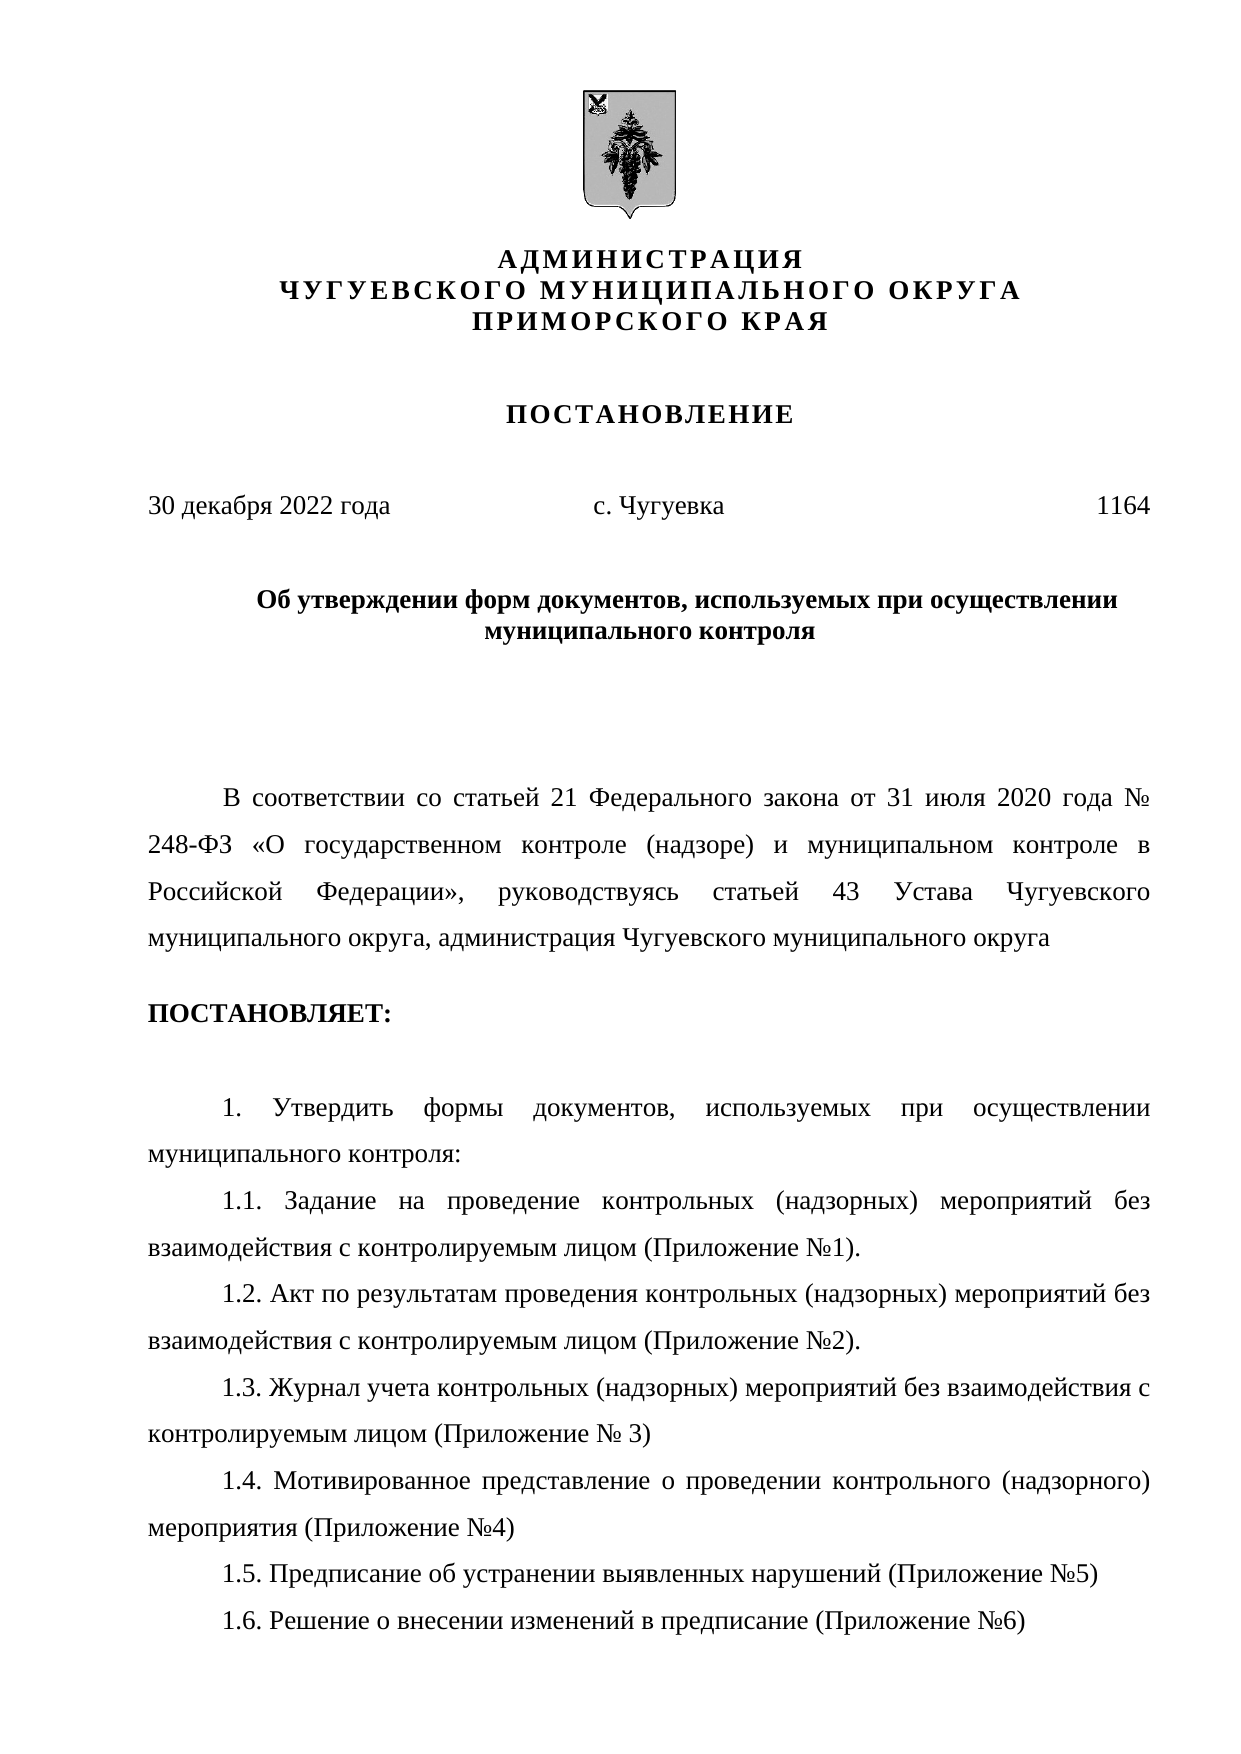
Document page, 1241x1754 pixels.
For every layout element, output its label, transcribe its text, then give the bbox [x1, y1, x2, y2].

text ЧУГУЕВСКОГО МУНИЦИПАЛЬНОГО ОКРУГА [148, 274, 1152, 305]
picture [578, 80, 680, 229]
text ПРИМОРСКОГО КРАЯ [148, 305, 1152, 336]
text 1.2. Акт по результатам проведения контрольных (надзорных) мероприятий без взаимодействия с контролируемым лицом (Приложение №2). [148, 1277, 1152, 1355]
text ПОСТАНОВЛЯЕТ: [148, 997, 1152, 1028]
text ПОСТАНОВЛЕНИЕ [148, 398, 1152, 429]
text 30 декабря 2022 года с. Чугуевка 1164 [148, 489, 1152, 521]
text В соответствии со статьей 21 Федерального закона от 31 июля 2020 года № 248-ФЗ «О государственном контроле (надзоре) и муниципальном контроле в Российской Федерации», руководствуясь статьей 43 Устава Чугуевского муниципального округа, администрация Чугуевского муниципального округа [148, 781, 1152, 952]
text 1.3. Журнал учета контрольных (надзорных) мероприятий без взаимодействия с контролируемым лицом (Приложение № 3) [148, 1371, 1152, 1448]
text Об утверждении форм документов, используемых при осуществлении муниципального контроля [148, 583, 1152, 645]
text 1.5. Предписание об устранении выявленных нарушений (Приложение №5) [148, 1557, 1152, 1588]
text 1.4. Мотивированное представление о проведении контрольного (надзорного) мероприятия (Приложение №4) [148, 1464, 1152, 1542]
text 1.1. Задание на проведение контрольных (надзорных) мероприятий без взаимодействия с контролируемым лицом (Приложение №1). [148, 1184, 1152, 1262]
text 1. Утвердить формы документов, используемых при осуществлении муниципального контроля: [148, 1091, 1152, 1168]
text 1.6. Решение о внесении изменений в предписание (Приложение №6) [148, 1604, 1152, 1635]
text АДМИНИСТРАЦИЯ [148, 243, 1152, 274]
